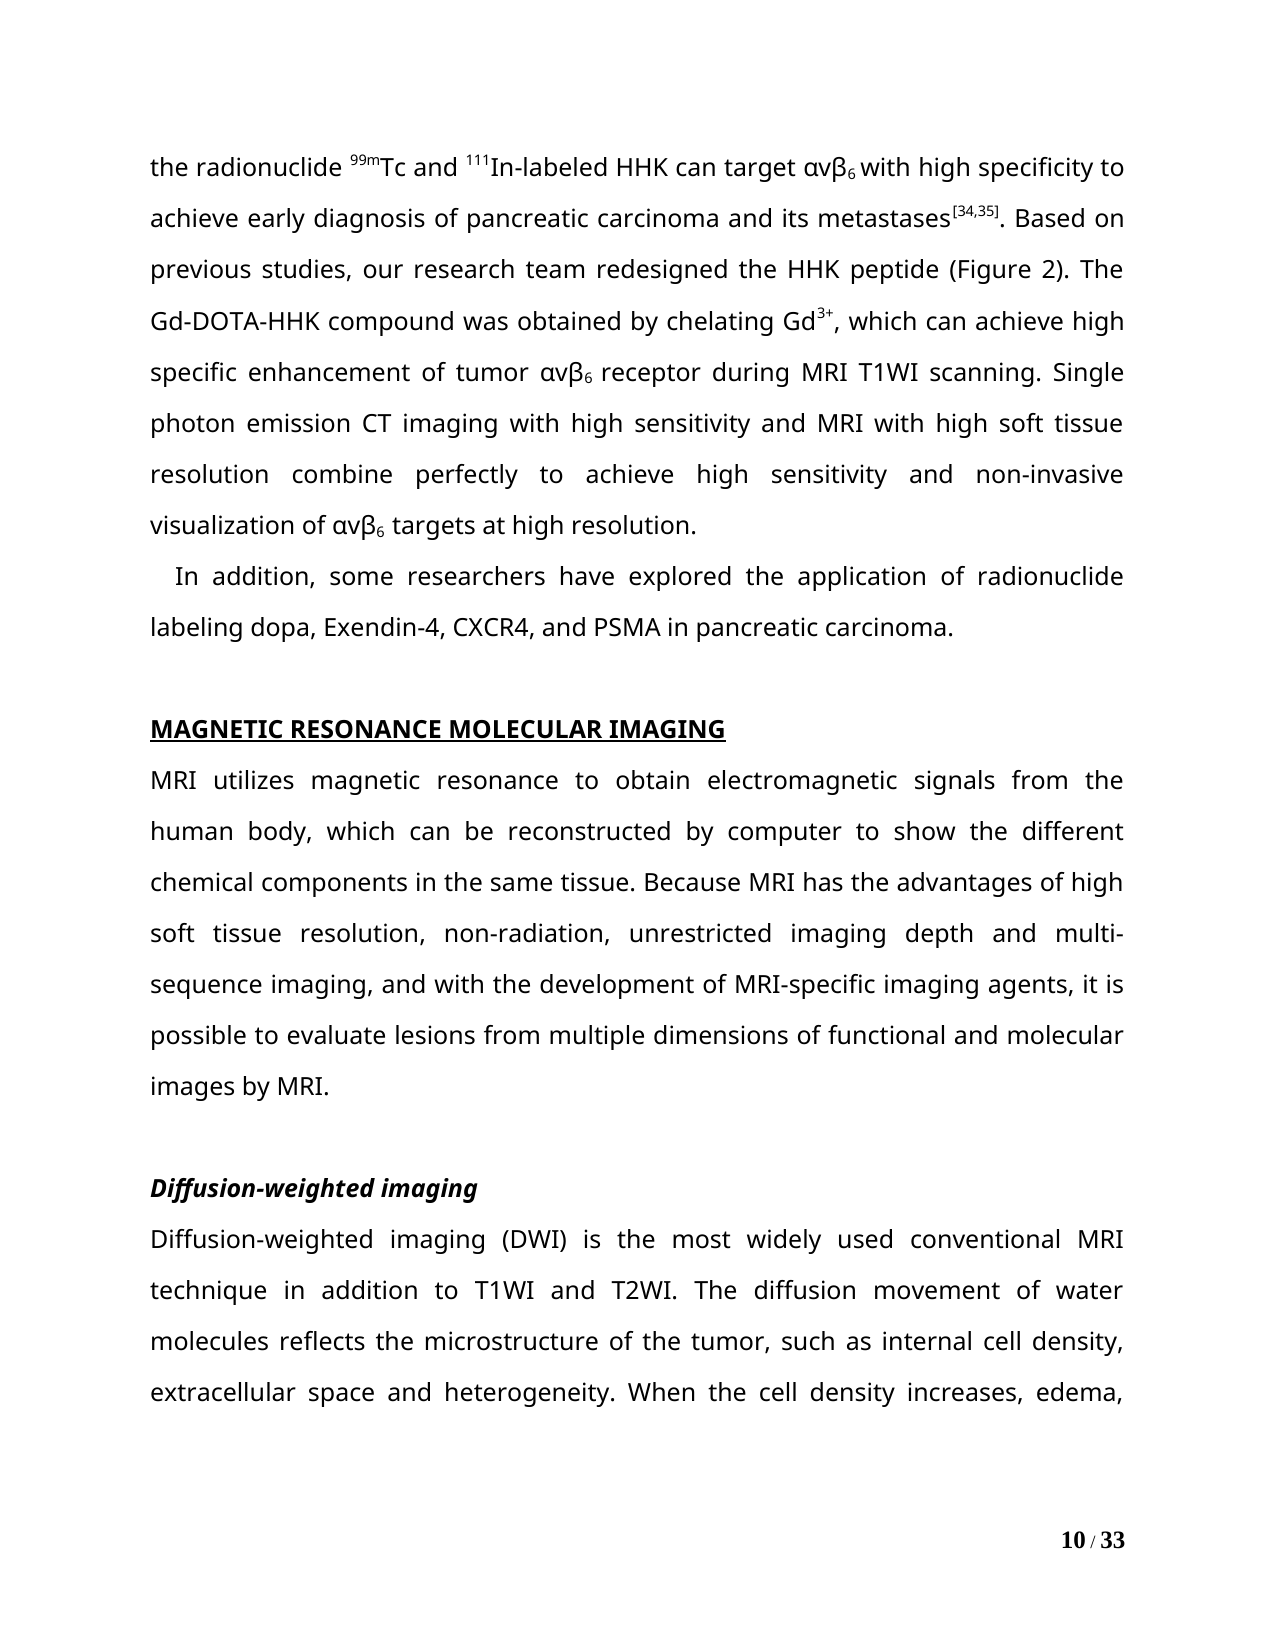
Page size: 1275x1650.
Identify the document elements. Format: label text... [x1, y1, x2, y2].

text Diffusion-weighted imaging [150, 1171, 1125, 1205]
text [150, 150, 1125, 541]
text MRI utilizes magnetic resonance to obtain electromagnetic signals from the human body, which can be reconstructed by computer to show the different chemical components in the same tissue. Because MRI has the advantages of high soft tissue resolution, non-radiation, unrestricted imaging depth and multi-sequence imaging, and with the development of MRI-specific imaging agents, it is possible to evaluate lesions from multiple dimensions of functional and molecular images by MRI. [150, 762, 1125, 1103]
text In addition, some researchers have explored the application of radionuclide labeling dopa, Exendin-4, CXCR4, and PSMA in pancreatic carcinoma. [150, 558, 1125, 643]
text MAGNETIC RESONANCE MOLECULAR IMAGING [150, 711, 1125, 746]
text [150, 1222, 1125, 1409]
